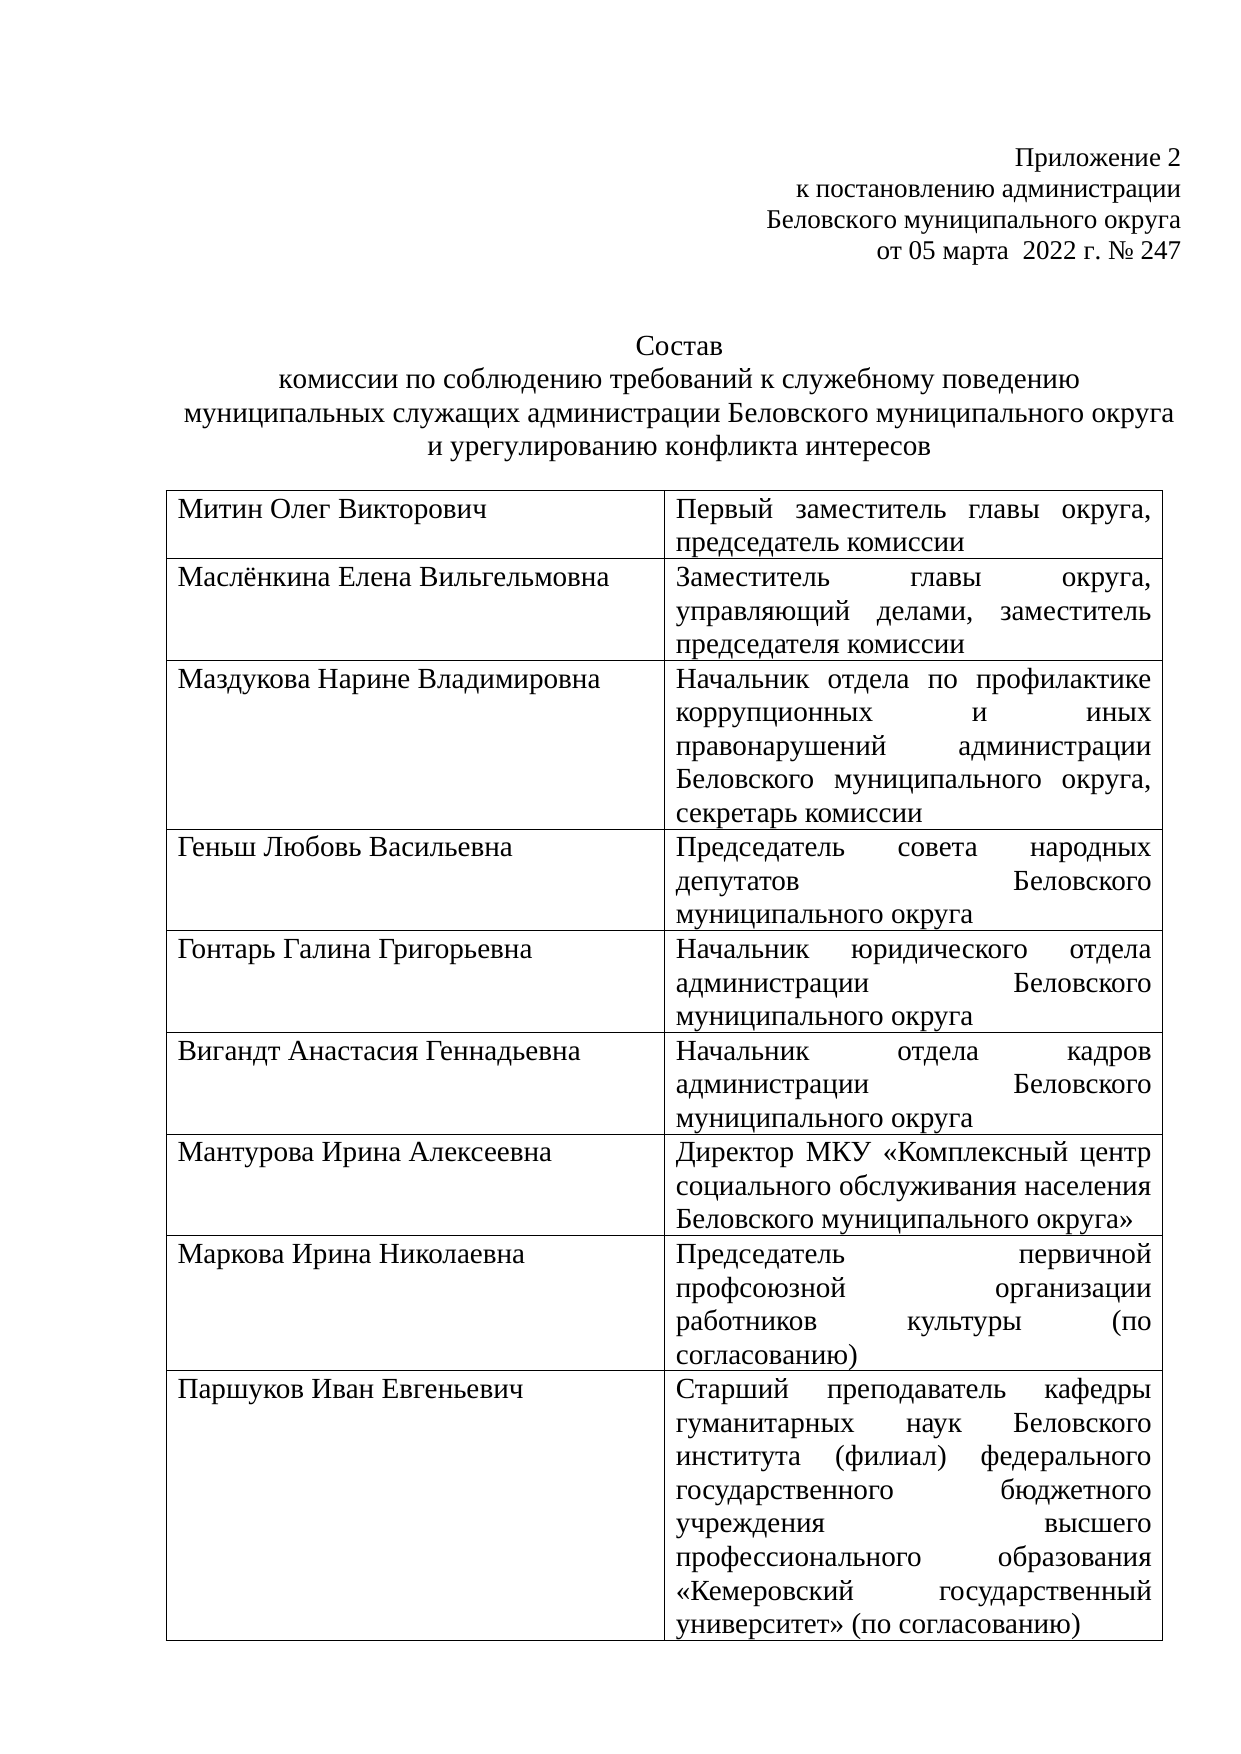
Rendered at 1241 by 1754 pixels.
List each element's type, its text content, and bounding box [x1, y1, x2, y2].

table_cell Вигандт Анастасия Геннадьевна [167, 1033, 664, 1133]
text к постановлению администрации [177, 172, 1181, 203]
table_cell Гонтарь Галина Григорьевна [167, 931, 664, 1032]
table_cell Начальник отдела кадров администрации Беловского муниципального округа [665, 1033, 1162, 1133]
table_cell Председатель совета народных депутатов Беловского муниципального округа [665, 830, 1162, 930]
text Состав [177, 328, 1181, 361]
text Приложение 2 [177, 141, 1181, 172]
table_header Первый заместитель главы округа, председатель комиссии [665, 491, 1162, 558]
title комиссии по соблюдению требований к служебному поведению муниципальных служащих администрации Беловского муниципального округа и урегулированию конфликта интересов [177, 361, 1181, 462]
table_cell Маркова Ирина Николаевна [167, 1236, 664, 1370]
table_cell Маслёнкина Елена Вильгельмовна [167, 559, 664, 660]
table_cell Старший преподаватель кафедры гуманитарных наук Беловского института (филиал) федерального государственного бюджетного учреждения высшего профессионального образования «Кемеровский государственный университет» (по согласованию) [665, 1371, 1162, 1640]
table_cell Паршуков Иван Евгеньевич [167, 1371, 664, 1640]
table_cell Геньш Любовь Васильевна [167, 830, 664, 930]
table_cell Директор МКУ «Комплексный центр социального обслуживания населения Беловского муниципального округа» [665, 1135, 1162, 1235]
table_cell Председатель первичной профсоюзной организации работников культуры (по согласованию) [665, 1236, 1162, 1370]
table_header Митин Олег Викторович [167, 491, 664, 558]
table_cell Мантурова Ирина Алексеевна [167, 1135, 664, 1235]
table_cell Начальник отдела по профилактике коррупционных и иных правонарушений администрации Беловского муниципального округа, секретарь комиссии [665, 661, 1162, 828]
table_cell Маздукова Нарине Владимировна [167, 661, 664, 828]
text от 05 марта 2022 г. № 247 [177, 234, 1181, 266]
table_cell Заместитель главы округа, управляющий делами, заместитель председателя комиссии [665, 559, 1162, 660]
table_cell Начальник юридического отдела администрации Беловского муниципального округа [665, 931, 1162, 1032]
text Беловского муниципального округа [177, 203, 1181, 234]
